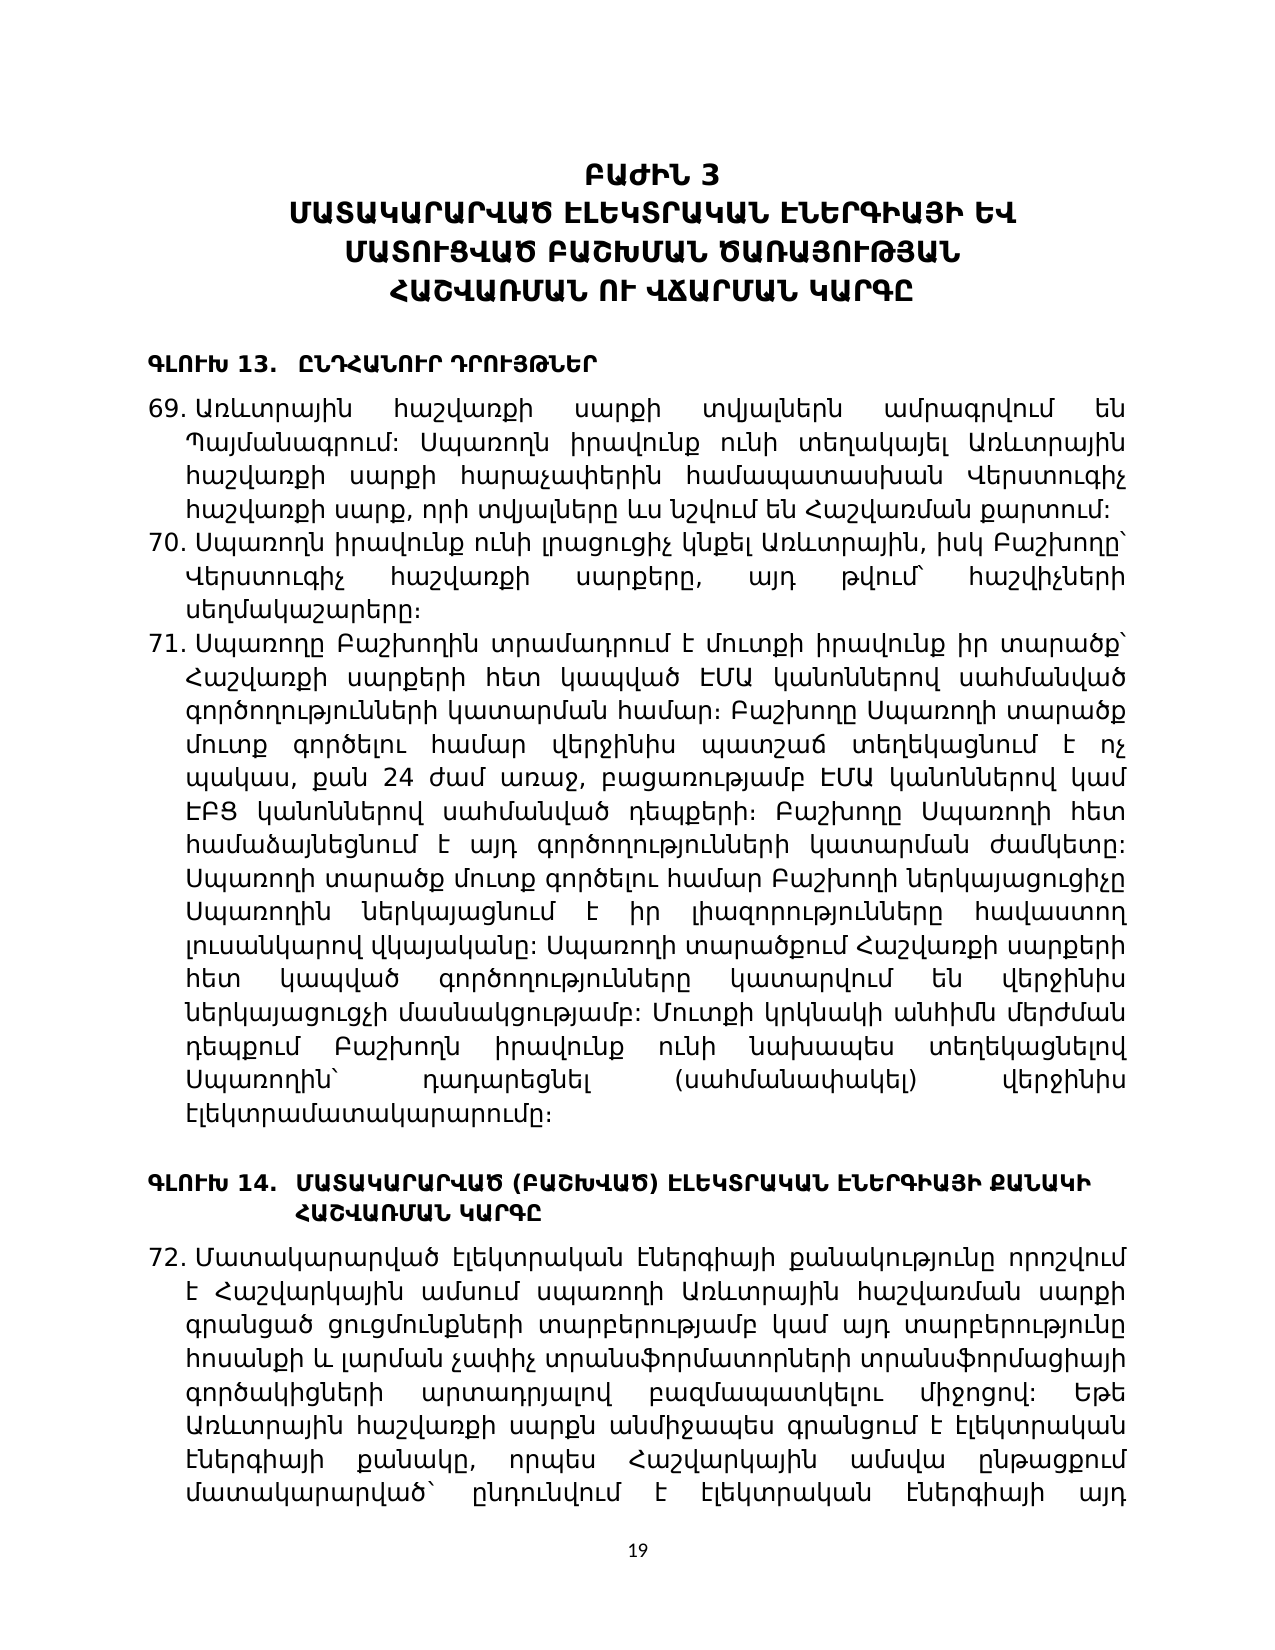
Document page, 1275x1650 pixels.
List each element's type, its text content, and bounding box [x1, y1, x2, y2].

text Սպառողն իրավունք ունի լրացուցիչ կնքել Առևտրային, իսկ Բաշխողը՝ Վերստուգիչ հաշվառքի սարքերը, այդ թվում՝ հաշվիչների սեղմակաշարերը։ [148, 528, 1127, 625]
subtitle ԲԱԺԻՆ 3 [177, 158, 1127, 192]
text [148, 1243, 1127, 1507]
subtitle ԸՆԴՀԱՆՈՒՐ ԴՐՈՒՅԹՆԵՐ [148, 351, 1127, 378]
subtitle ՄԱՏԱԿԱՐԱՐՎԱԾ (ԲԱՇԽՎԱԾ) ԷԼԵԿՏՐԱԿԱՆ ԷՆԵՐԳԻԱՅԻ ՔԱՆԱԿԻ ՀԱՇՎԱՌՄԱՆ ԿԱՐԳԸ [148, 1170, 1127, 1227]
subtitle ՄԱՏԱԿԱՐԱՐՎԱԾ ԷԼԵԿՏՐԱԿԱՆ ԷՆԵՐԳԻԱՅԻ ԵՎ ՄԱՏՈՒՑՎԱԾ ԲԱՇԽՄԱՆ ԾԱՌԱՅՈՒԹՅԱՆ ՀԱՇՎԱՌՄԱՆ ՈՒ ՎՃԱՐՄԱՆ ԿԱՐԳԸ [177, 197, 1127, 309]
text Սպառողը Բաշխողին տրամադրում է մուտքի իրավունք իր տարածք՝ Հաշվառքի սարքերի հետ կապված ԷՄԱ կանոններով սահմանված գործողությունների կատարման համար։ Բաշխողը Սպառողի տարածք մուտք գործելու համար վերջինիս պատշաճ տեղեկացնում է ոչ պակաս, քան 24 ժամ առաջ, բացառությամբ ԷՄԱ կանոններով կամ ԷԲՑ կանոններով սահմանված դեպքերի։ Բաշխողը Սպառողի հետ համաձայնեցնում է այդ գործողությունների կատարման ժամկետը: Սպառողի տարածք մուտք գործելու համար Բաշխողի ներկայացուցիչը Սպառողին ներկայացնում է իր լիազորությունները հավաստող լուսանկարով վկայականը: Սպառողի տարածքում Հաշվառքի սարքերի հետ կապված գործողությունները կատարվում են վերջինիս ներկայացուցչի մասնակցությամբ: Մուտքի կրկնակի անհիմն մերժման դեպքում Բաշխողն իրավունք ունի նախապես տեղեկացնելով Սպառողին՝ դադարեցնել (սահմանափակել) վերջինիս էլեկտրամատակարարումը։ [148, 629, 1127, 1128]
text Առևտրային հաշվառքի սարքի տվյալներն ամրագրվում են Պայմանագրում: Սպառողն իրավունք ունի տեղակայել Առևտրային հաշվառքի սարքի հարաչափերին համապատասխան Վերստուգիչ հաշվառքի սարք, որի տվյալները ևս նշվում են Հաշվառման քարտում: [148, 394, 1127, 524]
